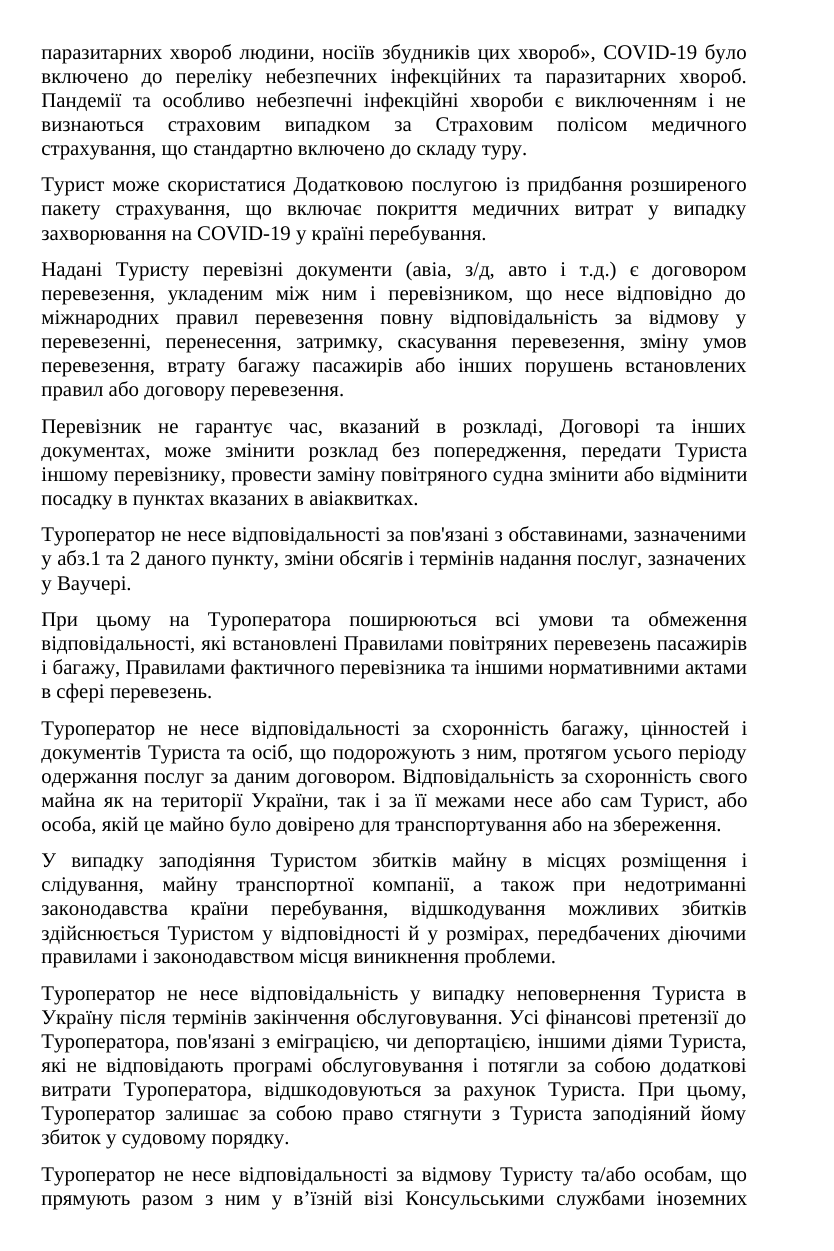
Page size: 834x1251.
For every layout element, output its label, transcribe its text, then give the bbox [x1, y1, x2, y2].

list Турист може скористатися Додатковою послугою із придбання розширеного пакету страхування, що включає покриття медичних витрат у випадку захворювання на COVID-19 у країні перебування. [41, 172, 747, 244]
list Перевізник не гарантує час, вказаний в розкладі, Договорі та інших документах, може змінити розклад без попередження, передати Туриста іншому перевізнику, провести заміну повітряного судна змінити або відмінити посадку в пунктах вказаних в авіаквитках. [41, 414, 747, 510]
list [41, 39, 747, 160]
list Туроператор не несе відповідальність у випадку неповернення Туриста в Україну після термінів закінчення обслуговування. Усі фінансові претензії до Туроператора, пов'язані з еміграцією, чи депортацією, іншими діями Туриста, які не відповідають програмі обслуговування і потягли за собою додаткові витрати Туроператора, відшкодовуються за рахунок Туриста. При цьому, Туроператор залишає за собою право стягнути з Туриста заподіяний йому збиток у судовому порядку. [41, 981, 747, 1149]
list Туроператор не несе відповідальності за пов'язані з обставинами, зазначеними у абз.1 та 2 даного пункту, зміни обсягів і термінів надання послуг, зазначених у Ваучері. [41, 522, 747, 594]
list Туроператор не несе відповідальності за схоронність багажу, цінностей і документів Туриста та осіб, що подорожують з ним, протягом усього періоду одержання послуг за даним договором. Відповідальність за схоронність свого майна як на території України, так і за її межами несе або сам Турист, або особа, якій це майно було довірено для транспортування або на збереження. [41, 716, 747, 836]
list При цьому на Туроператора поширюються всі умови та обмеження відповідальності, які встановлені Правилами повітряних перевезень пасажирів і багажу, Правилами фактичного перевізника та іншими нормативними актами в сфері перевезень. [41, 607, 747, 703]
list У випадку заподіяння Туристом збитків майну в місцях розміщення і слідування, майну транспортної компанії, а також при недотриманні законодавства країни перебування, відшкодування можливих збитків здійснюється Туристом у відповідності й у розмірах, передбачених діючими правилами і законодавством місця виникнення проблеми. [41, 848, 747, 968]
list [41, 1162, 747, 1210]
list Надані Туристу перевізні документи (авіа, з/д, авто і т.д.) є договором перевезення, укладеним між ним і перевізником, що несе відповідно до міжнародних правил перевезення повну відповідальність за відмову у перевезенні, перенесення, затримку, скасування перевезення, зміну умов перевезення, втрату багажу пасажирів або інших порушень встановлених правил або договору перевезення. [41, 257, 747, 401]
